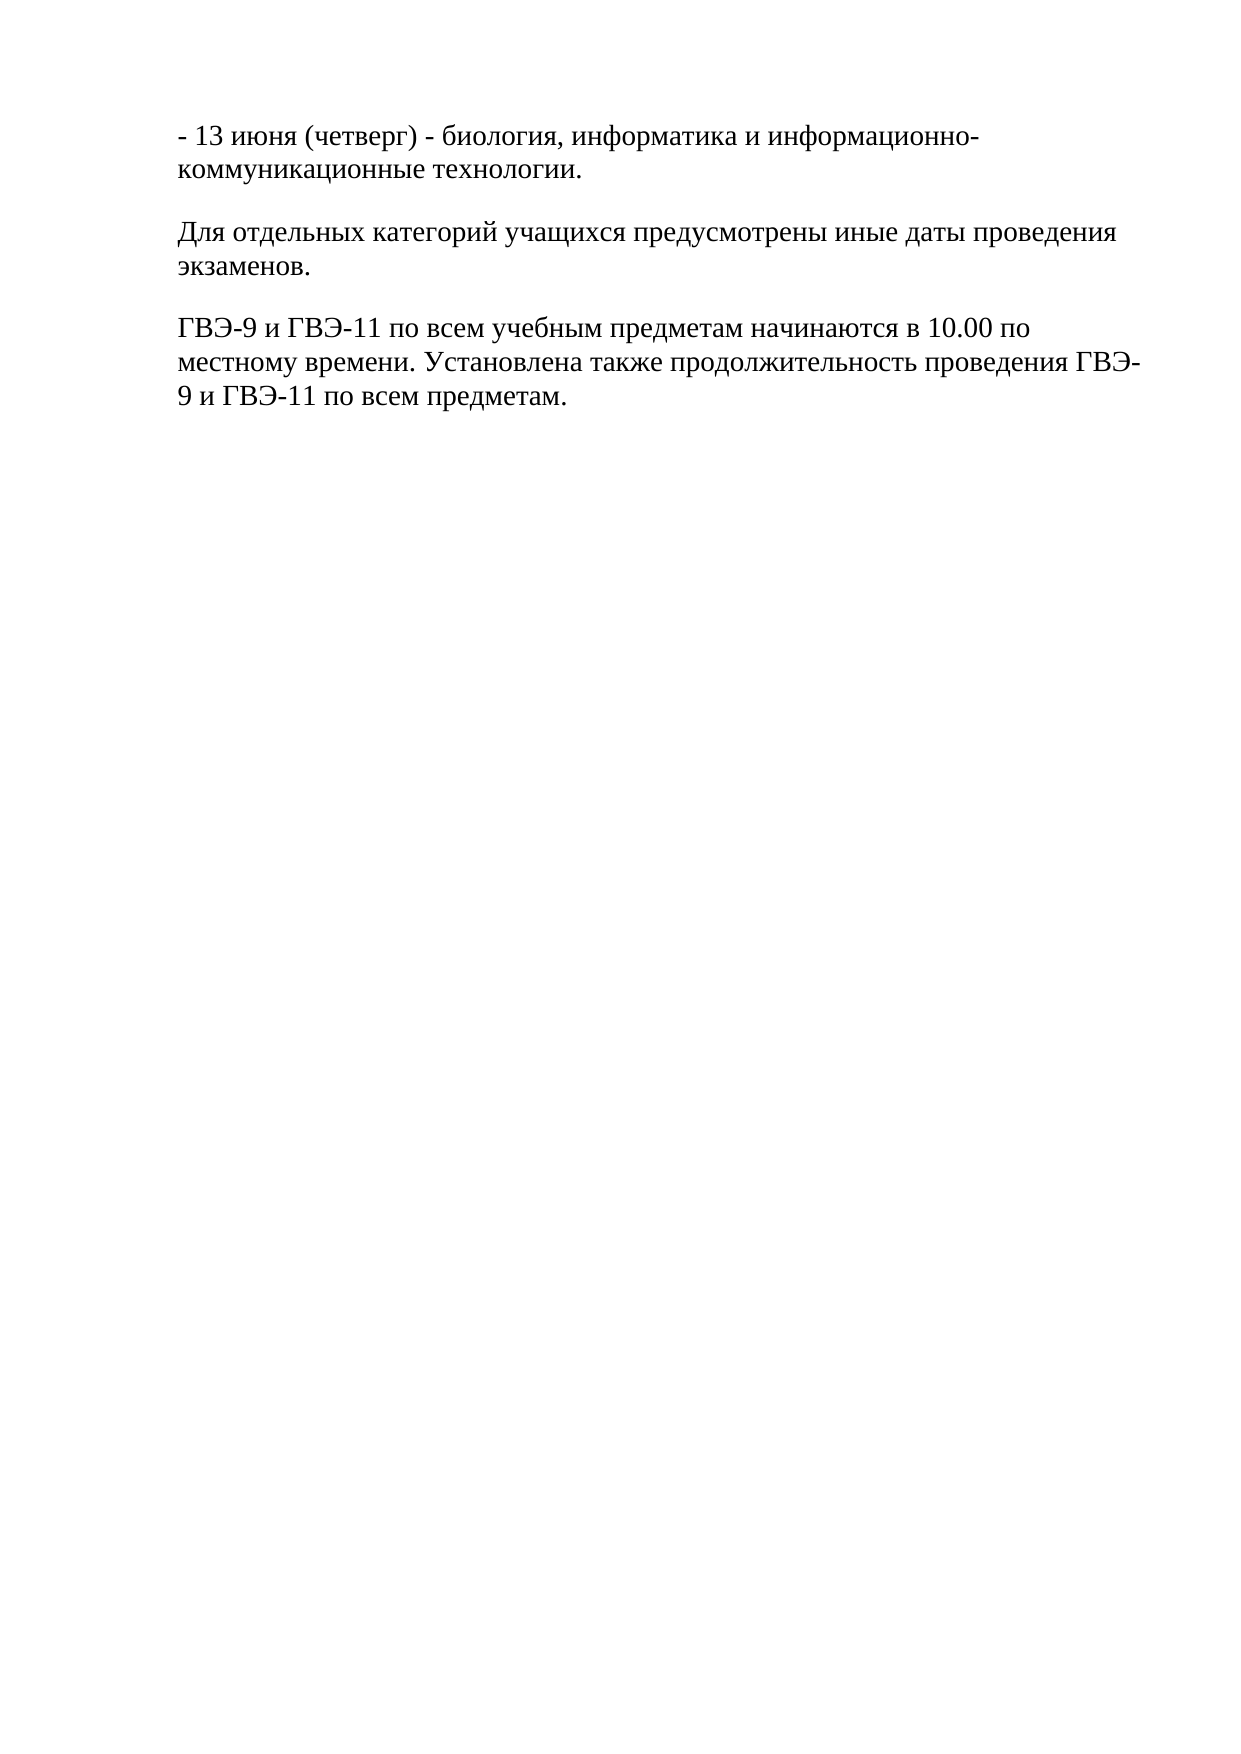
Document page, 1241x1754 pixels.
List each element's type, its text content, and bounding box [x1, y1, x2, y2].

text - 13 июня (четверг) - биология, информатика и информационно-коммуникационные технологии. [177, 118, 1152, 185]
text ГВЭ-9 и ГВЭ-11 по всем учебным предметам начинаются в 10.00 по местному времени. Установлена также продолжительность проведения ГВЭ-9 и ГВЭ-11 по всем предметам. [177, 311, 1152, 411]
text Для отдельных категорий учащихся предусмотрены иные даты проведения экзаменов. [177, 214, 1152, 281]
